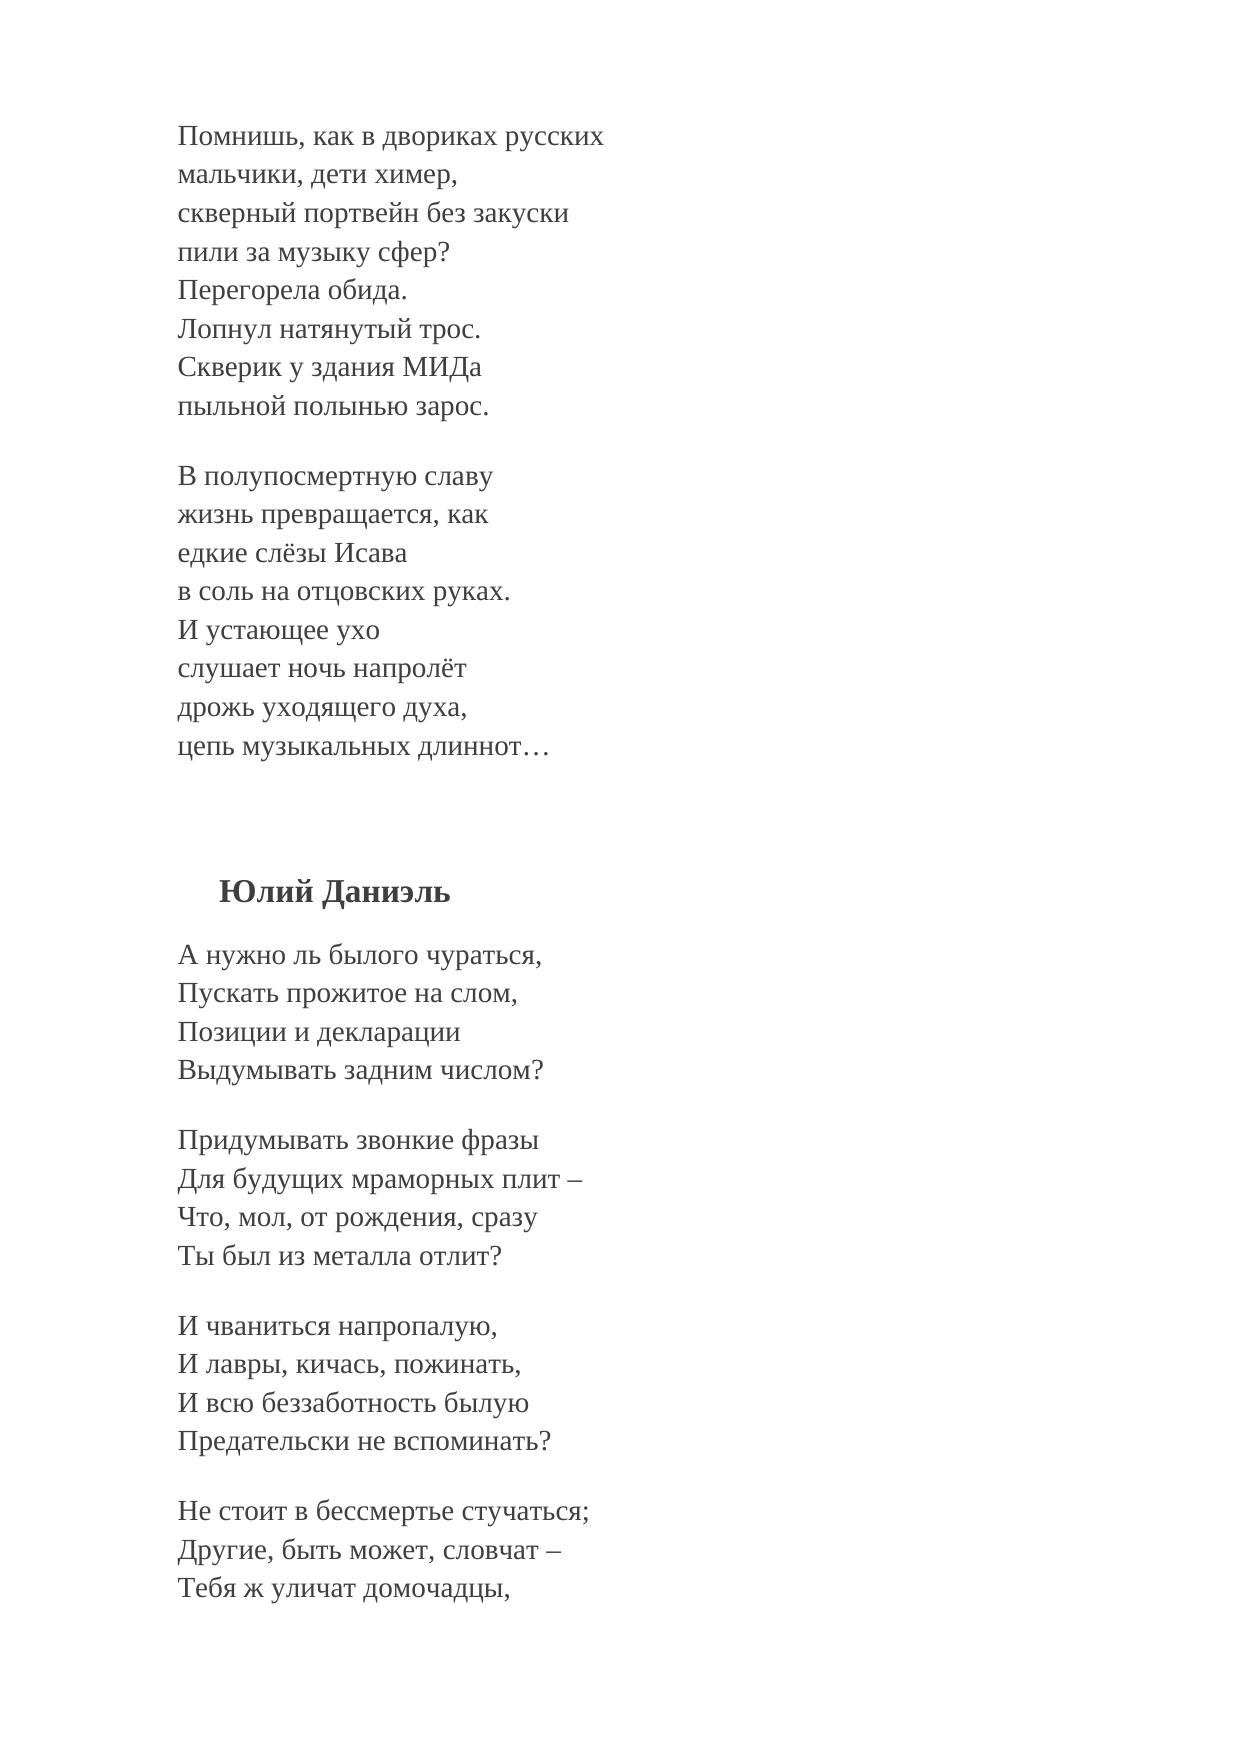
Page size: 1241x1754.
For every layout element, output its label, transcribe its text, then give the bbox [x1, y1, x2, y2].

text Придумывать звонкие фразы Для будущих мраморных плит – Что, мол, от рождения, сразу Ты был из металла отлит? [177, 1122, 1152, 1304]
text Помнишь, как в двориках русских мальчики, дети химер, скверный портвейн без закуски пили за музыку сфер? Перегорела обида. Лопнул натянутый трос. Скверик у здания МИДа пыльной полынью зарос. [177, 118, 1152, 454]
text И чваниться напропалую, И лавры, кичась, пожинать, И всю беззаботность былую Предательски не вспоминать? [177, 1308, 1152, 1489]
text В полупосмертную славу жизнь превращается, как едкие слёзы Исава в соль на отцовских руках. И устающее ухо слушает ночь напролёт дрожь уходящего духа, цепь музыкальных длиннот… [177, 458, 1152, 761]
text А нужно ль былого чураться, Пускать прожитое на слом, Позиции и декларации Выдумывать задним числом? [177, 937, 1152, 1118]
text Юлий Даниэль [177, 871, 1152, 909]
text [177, 1493, 1152, 1604]
